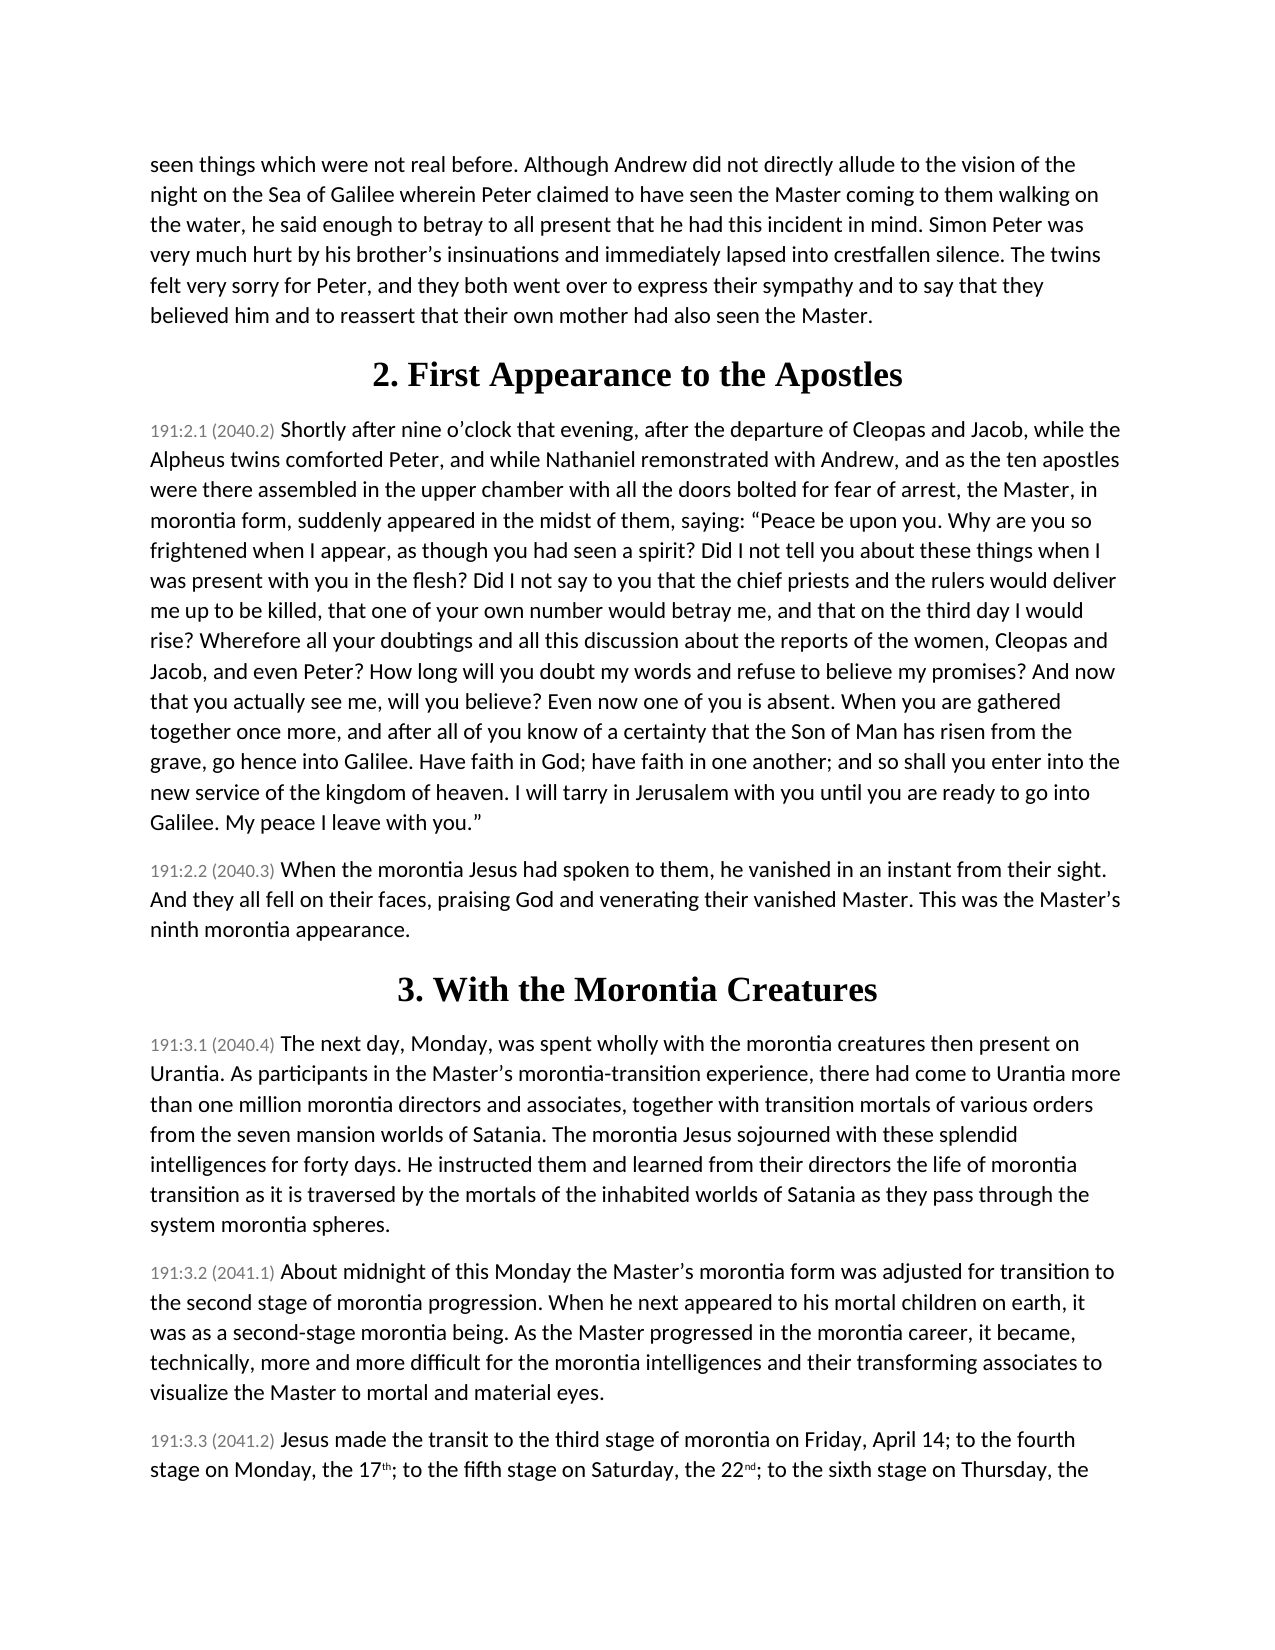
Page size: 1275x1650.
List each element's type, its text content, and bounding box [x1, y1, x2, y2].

text 191:2.1 (2040.2) Shortly after nine o’clock that evening, after the departure of Cleopas and Jacob, while the Alpheus twins comforted Peter, and while Nathaniel remonstrated with Andrew, and as the ten apostles were there assembled in the upper chamber with all the doors bolted for fear of arrest, the Master, in morontia form, suddenly appeared in the midst of them, saying: “Peace be upon you. Why are you so frightened when I appear, as though you had seen a spirit? Did I not tell you about these things when I was present with you in the flesh? Did I not say to you that the chief priests and the rulers would deliver me up to be killed, that one of your own number would betray me, and that on the third day I would rise? Wherefore all your doubtings and all this discussion about the reports of the women, Cleopas and Jacob, and even Peter? How long will you doubt my words and refuse to believe my promises? And now that you actually see me, will you believe? Even now one of you is absent. When you are gathered together once more, and after all of you know of a certainty that the Son of Man has risen from the grave, go hence into Galilee. Have faith in God; have faith in one another; and so shall you enter into the new service of the kingdom of heaven. I will tarry in Jerusalem with you until you are ready to go into Galilee. My peace I leave with you.” [150, 415, 1125, 836]
text 191:2.2 (2040.3) When the morontia Jesus had spoken to them, he vanished in an instant from their sight. And they all fell on their faces, praising God and venerating their vanished Master. This was the Master’s ninth morontia appearance. [150, 855, 1125, 931]
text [150, 1425, 1125, 1483]
subtitle 2. First Appearance to the Apostles [150, 317, 1125, 394]
subtitle 3. With the Morontia Creatures [150, 931, 1125, 1009]
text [150, 150, 1125, 317]
text 191:3.1 (2040.4) The next day, Monday, was spent wholly with the morontia creatures then present on Urantia. As participants in the Master’s morontia-transition experience, there had come to Urantia more than one million morontia directors and associates, together with transition mortals of various orders from the seven mansion worlds of Satania. The morontia Jesus sojourned with these splendid intelligences for forty days. He instructed them and learned from their directors the life of morontia transition as it is traversed by the mortals of the inhabited worlds of Satania as they pass through the system morontia spheres. [150, 1029, 1125, 1239]
text 191:3.2 (2041.1) About midnight of this Monday the Master’s morontia form was adjusted for transition to the second stage of morontia progression. When he next appeared to his mortal children on earth, it was as a second-stage morontia being. As the Master progressed in the morontia career, it became, technically, more and more difficult for the morontia intelligences and their transforming associates to visualize the Master to mortal and material eyes. [150, 1257, 1125, 1406]
